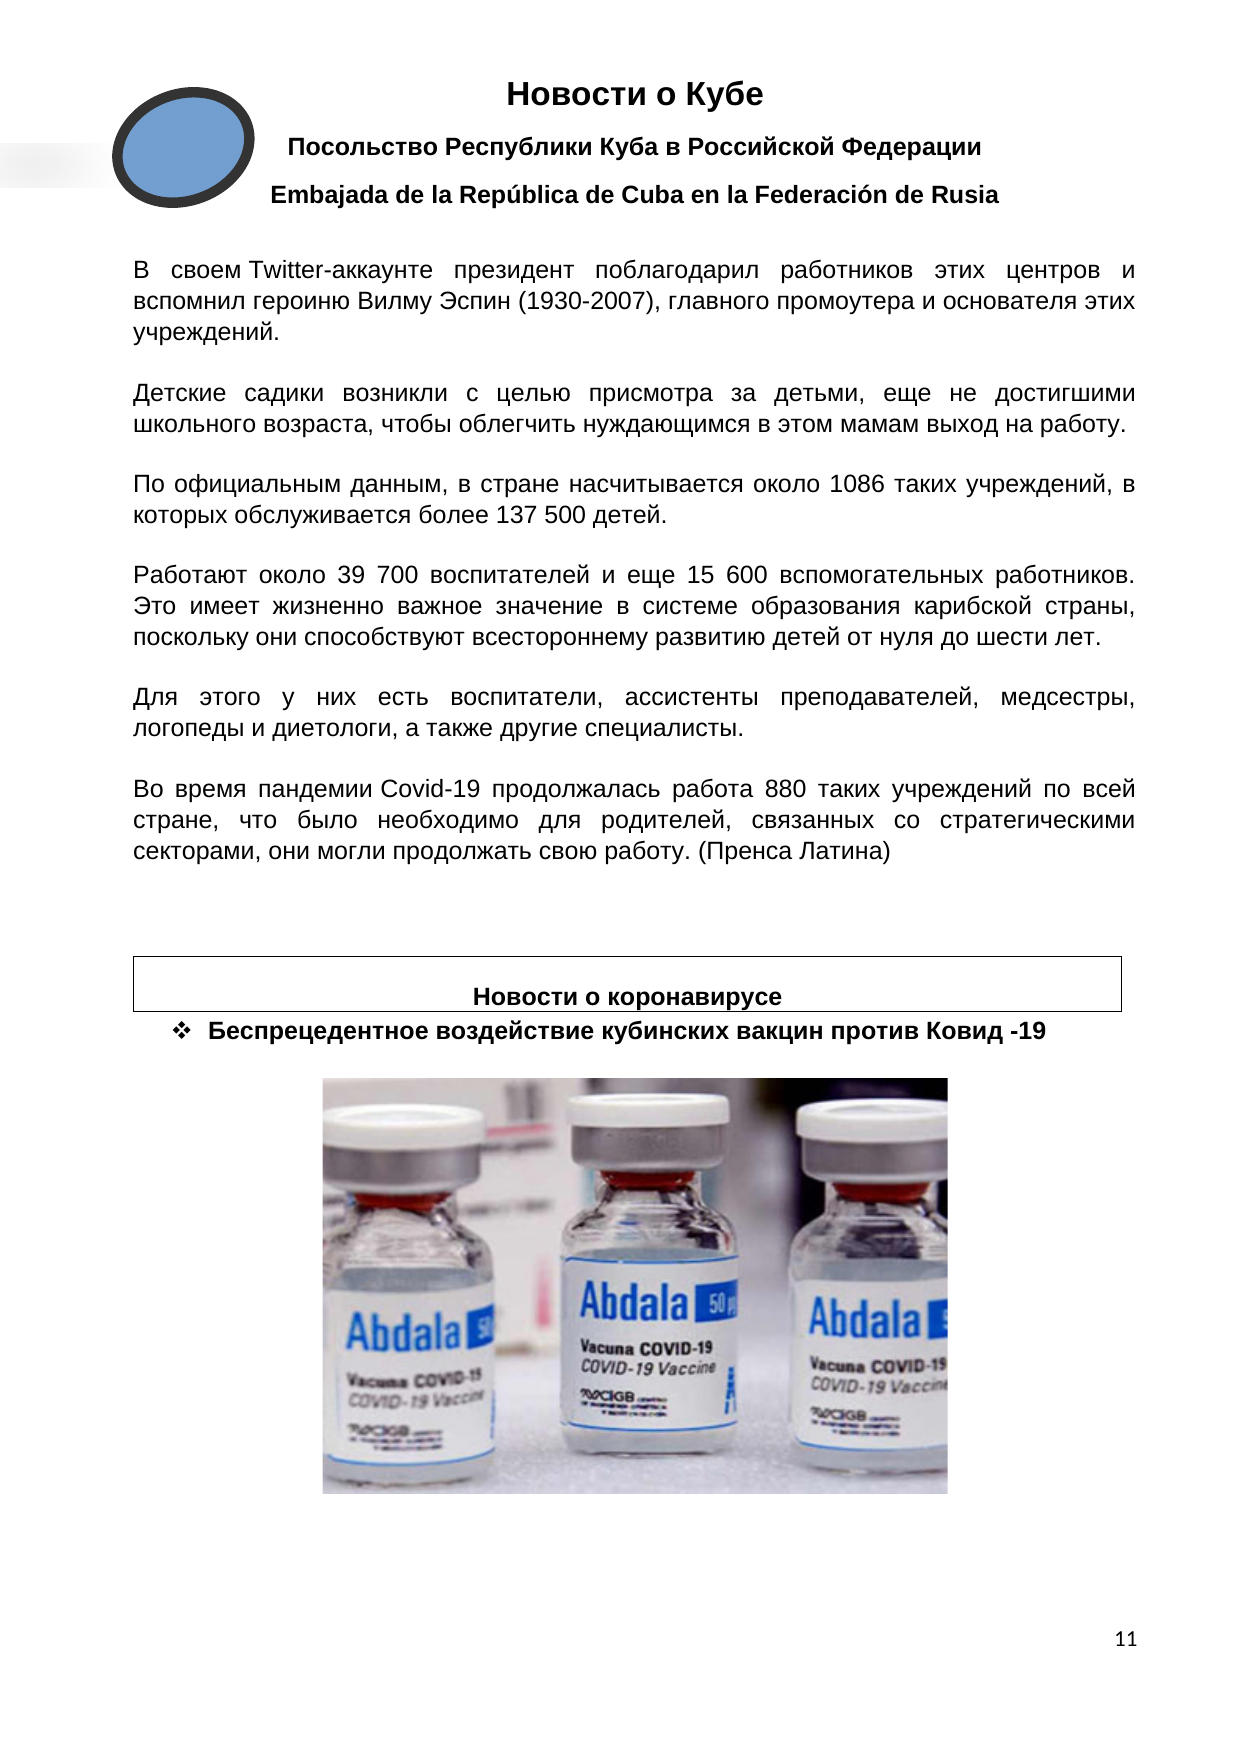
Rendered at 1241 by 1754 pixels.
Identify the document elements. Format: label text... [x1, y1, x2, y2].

text Детские садики возникли с целью присмотра за детьми, еще не достигшими школьного возраста, чтобы облегчить нуждающимся в этом мамам выход на работу. [133, 378, 1137, 437]
text По официальным данным, в стране насчитывается около 1086 таких учреждений, в которых обслуживается более 137 500 детей. [133, 469, 1137, 529]
text Для этого у них есть воспитатели, ассистенты преподавателей, медсестры, логопеды и диетологи, а также другие специалисты. [133, 682, 1137, 742]
subtitle Беспрецедентное воздействие кубинских вакцин против Ковид -19 [170, 1016, 1137, 1045]
picture [322, 1078, 948, 1494]
table_header Новости о коронавирусе [134, 957, 1121, 1011]
text Во время пандемии Covid-19 продолжалась работа 880 таких учреждений по всей стране, что было необходимо для родителей, связанных со стратегическими секторами, они могли продолжать свою работу. (Пренса Латина) [133, 774, 1137, 864]
text В своем Twitter-аккаунте президент поблагодарил работников этих центров и вспомнил героиню Вилму Эспин (1930-2007), главного промоутера и основателя этих учреждений. [133, 255, 1137, 346]
text Работают около 39 700 воспитателей и еще 15 600 вспомогательных работников. Это имеет жизненно важное значение в системе образования карибской страны, поскольку они способствуют всестороннему развитию детей от нуля до шести лет. [133, 560, 1137, 651]
